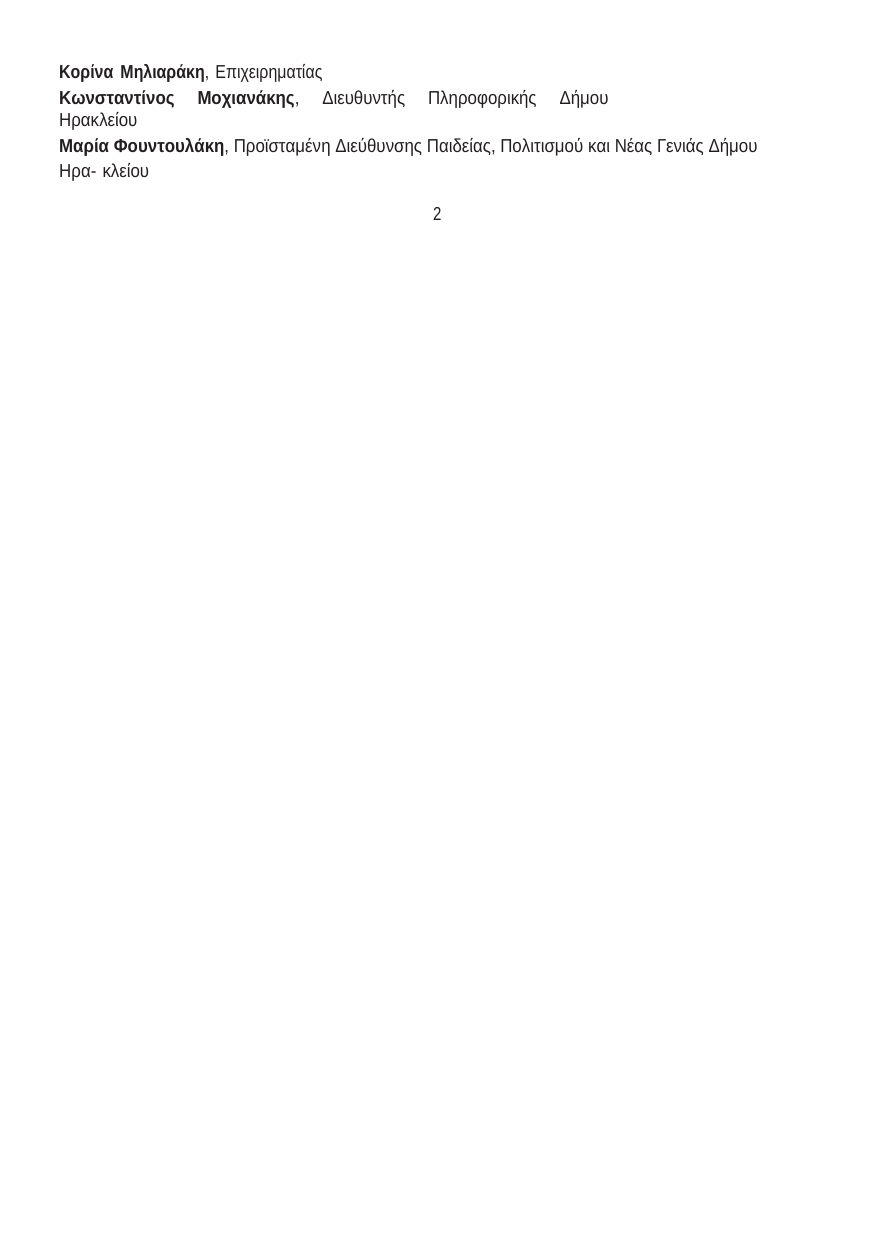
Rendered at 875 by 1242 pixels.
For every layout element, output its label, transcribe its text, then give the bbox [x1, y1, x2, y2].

text Κωνσταντίνος Μοχιανάκης, Διευθυντής Πληροφορικής Δήμου Ηρακλείου [59, 87, 608, 130]
text Κορίνα Μηλιαράκη, Επιχειρηματίας [59, 60, 324, 82]
text Μαρία Φουντουλάκη, Προϊσταμένη Διεύθυνσης Παιδείας, Πολιτισμού και Νέας Γενιάς Δήμου Ηρα- κλείου [59, 135, 793, 182]
